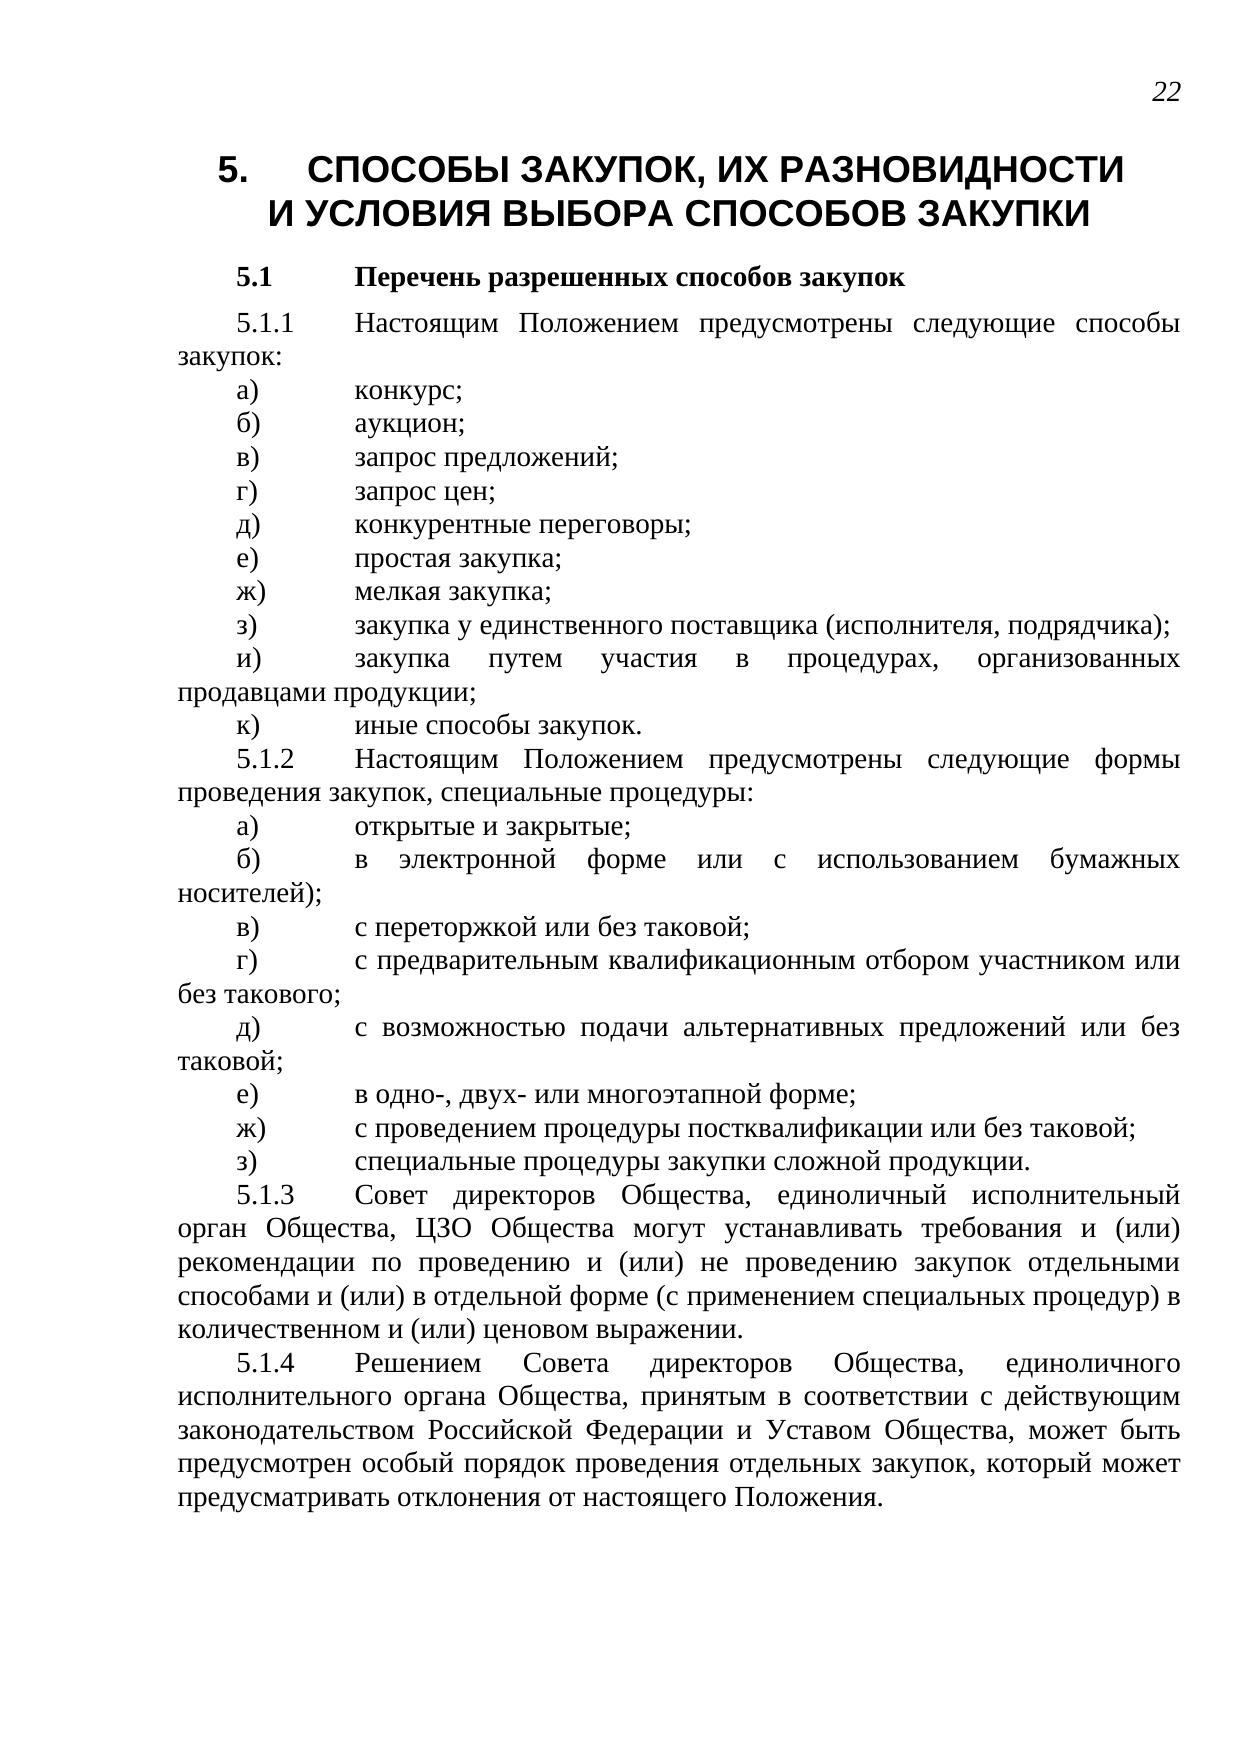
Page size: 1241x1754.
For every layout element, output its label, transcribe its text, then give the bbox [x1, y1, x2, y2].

text специальные процедуры закупки сложной продукции. [177, 1143, 1181, 1177]
text Способы закупок, их разновидности и условия выбора способов закупки [177, 148, 1181, 234]
text конкурс; [177, 372, 1181, 406]
text с возможностью подачи альтернативных предложений или без таковой; [177, 1009, 1181, 1076]
text запрос предложений; [177, 439, 1181, 473]
text закупка у единственного поставщика (исполнителя, подрядчика); [177, 607, 1181, 640]
text Перечень разрешенных способов закупок [177, 259, 1181, 292]
text Решением Совета директоров Общества, единоличного исполнительного органа Общества, принятым в соответствии с действующим законодательством Российской Федерации и Уставом Общества, может быть предусмотрен особый порядок проведения отдельных закупок, который может предусматривать отклонения от настоящего Положения. [177, 1345, 1181, 1512]
text в одно-, двух- или многоэтапной форме; [177, 1076, 1181, 1110]
text Настоящим Положением предусмотрены следующие формы проведения закупок, специальные процедуры: [177, 741, 1181, 808]
text открытые и закрытые; [177, 808, 1181, 842]
text Настоящим Положением предусмотрены следующие способы закупок: [177, 305, 1181, 372]
text Совет директоров Общества, единоличный исполнительный орган Общества, ЦЗО Общества могут устанавливать требования и (или) рекомендации по проведению и (или) не проведению закупок отдельными способами и (или) в отдельной форме (с применением специальных процедур) в количественном и (или) ценовом выражении. [177, 1177, 1181, 1345]
text простая закупка; [177, 540, 1181, 573]
text иные способы закупок. [177, 707, 1181, 741]
text аукцион; [177, 406, 1181, 439]
text с переторжкой или без таковой; [177, 909, 1181, 942]
text запрос цен; [177, 473, 1181, 506]
text мелкая закупка; [177, 573, 1181, 607]
text с предварительным квалификационным отбором участником или без такового; [177, 942, 1181, 1009]
text с проведением процедуры постквалификации или без таковой; [177, 1110, 1181, 1143]
text конкурентные переговоры; [177, 506, 1181, 540]
text закупка путем участия в процедурах, организованных продавцами продукции; [177, 640, 1181, 707]
text в электронной форме или с использованием бумажных носителей); [177, 842, 1181, 909]
